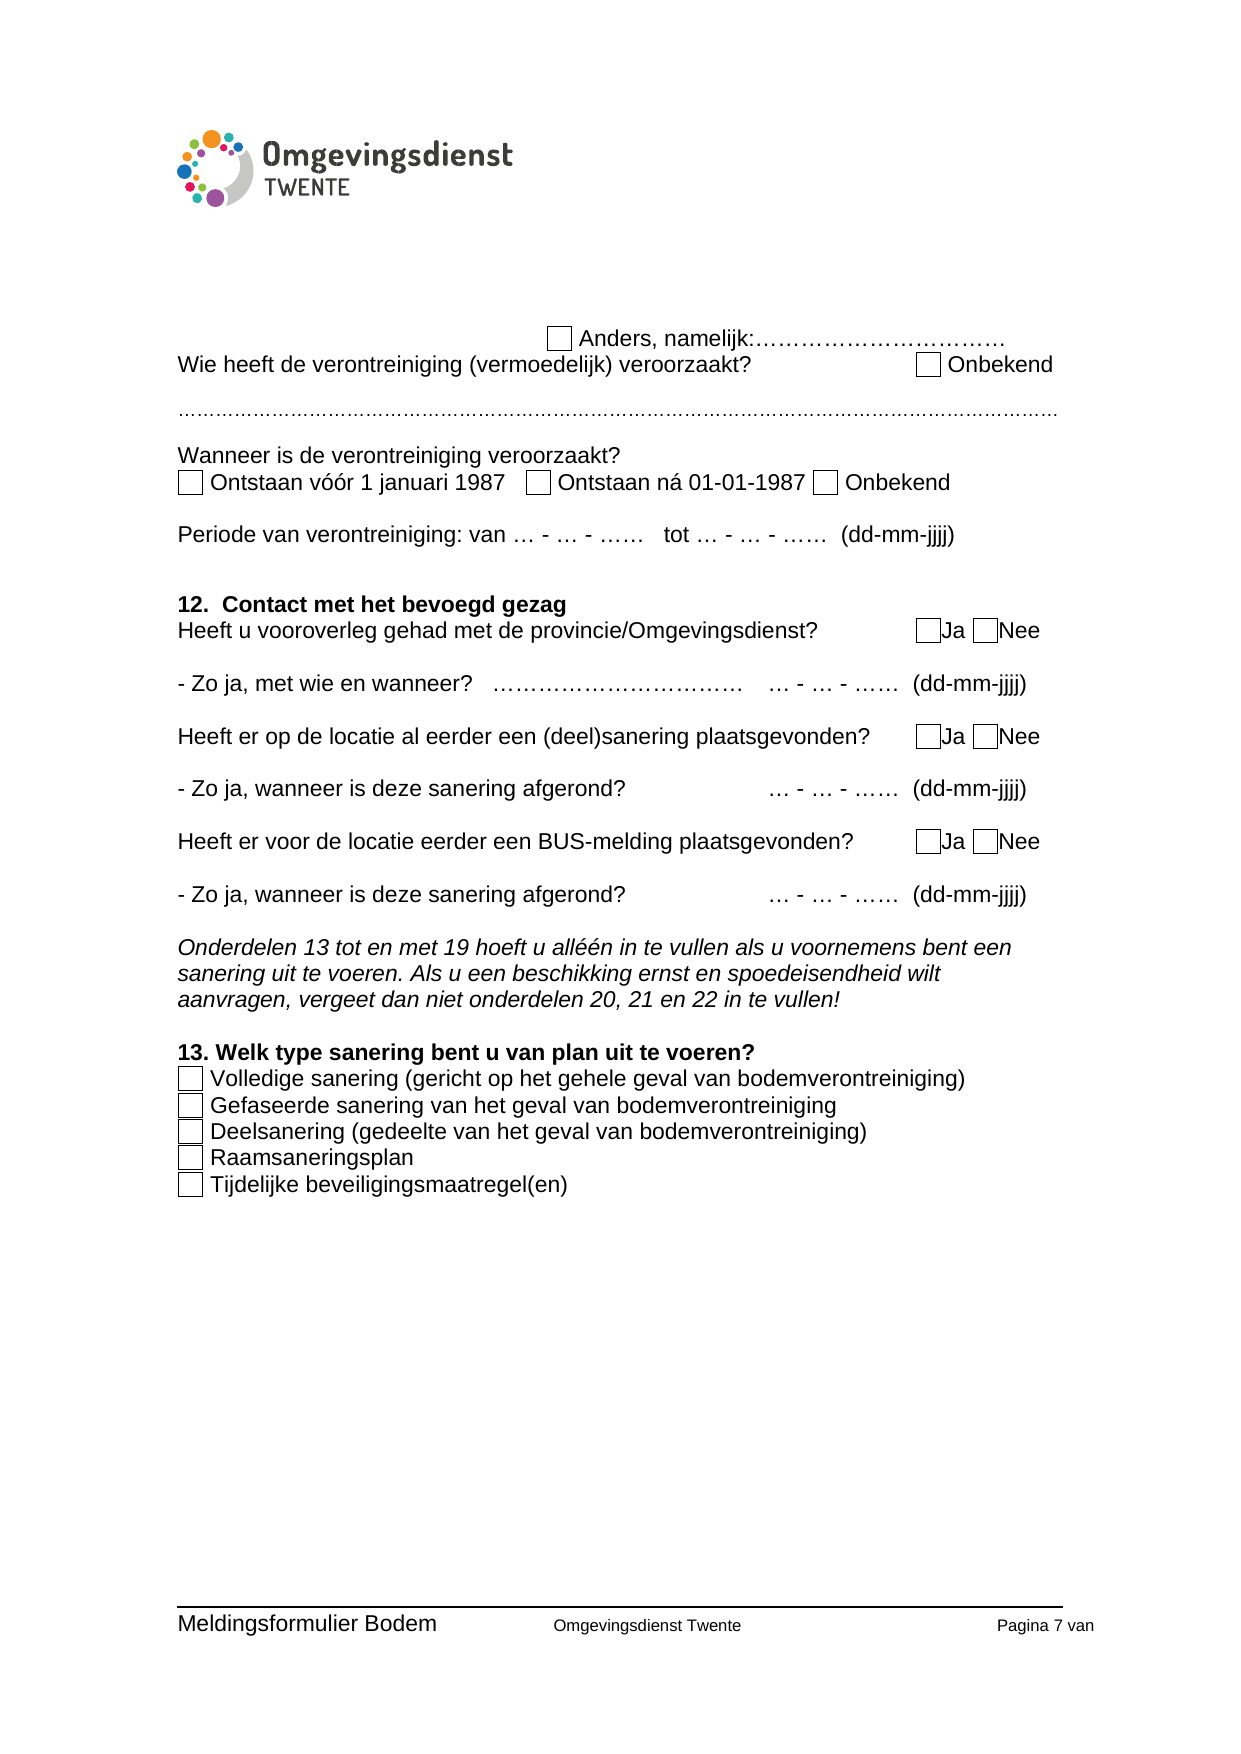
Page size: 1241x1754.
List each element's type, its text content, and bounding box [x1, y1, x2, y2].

text Heeft er voor de locatie eerder een BUS-melding plaatsgevonden? Ja Nee [177, 828, 1063, 854]
text - Zo ja, wanneer is deze sanering afgerond? … - … - …… (dd-mm-jjjj) [177, 775, 1063, 802]
text - Zo ja, wanneer is deze sanering afgerond? … - … - …… (dd-mm-jjjj) [177, 881, 1063, 907]
text Volledige sanering (gericht op het gehele geval van bodemverontreiniging) [177, 1065, 1063, 1092]
text Onderdelen 13 tot en met 19 hoeft u alléén in te vullen als u voornemens bent een sanering uit te voeren. Als u een beschikking ernst en spoedeisendheid wilt aanvragen, vergeet dan niet onderdelen 20, 21 en 22 in te vullen! [177, 933, 1063, 1012]
text Raamsaneringsplan [177, 1144, 1063, 1171]
text Anders, namelijk:…………………………… [546, 325, 1063, 351]
text Tijdelijke beveiligingsmaatregel(en) [177, 1171, 1063, 1197]
text Gefaseerde sanering van het geval van bodemverontreiniging [177, 1092, 1063, 1118]
text - Zo ja, met wie en wanneer? …………………………… … - … - …… (dd-mm-jjjj) [177, 670, 1063, 696]
text …………………………………………………………………………………………………………………………… [177, 399, 1063, 421]
text Periode van verontreiniging: van … - … - …… tot … - … - …… (dd-mm-jjjj) [177, 521, 1063, 548]
text Heeft er op de locatie al eerder een (deel)sanering plaatsgevonden? Ja Nee [177, 723, 1063, 749]
text Wanneer is de verontreiniging veroorzaakt? [177, 442, 1063, 469]
text 12. Contact met het bevoegd gezag [177, 591, 1063, 617]
text Ontstaan vóór 1 januari 1987 Ontstaan ná 01-01-1987 Onbekend [177, 469, 1063, 495]
text Deelsanering (gedeelte van het geval van bodemverontreiniging) [177, 1118, 1063, 1144]
text 13. Welk type sanering bent u van plan uit te voeren? [177, 1039, 1063, 1065]
text Wie heeft de verontreiniging (vermoedelijk) veroorzaakt? Onbekend [177, 351, 1063, 378]
text Heeft u vooroverleg gehad met de provincie/Omgevingsdienst? Ja Nee [177, 617, 1063, 643]
